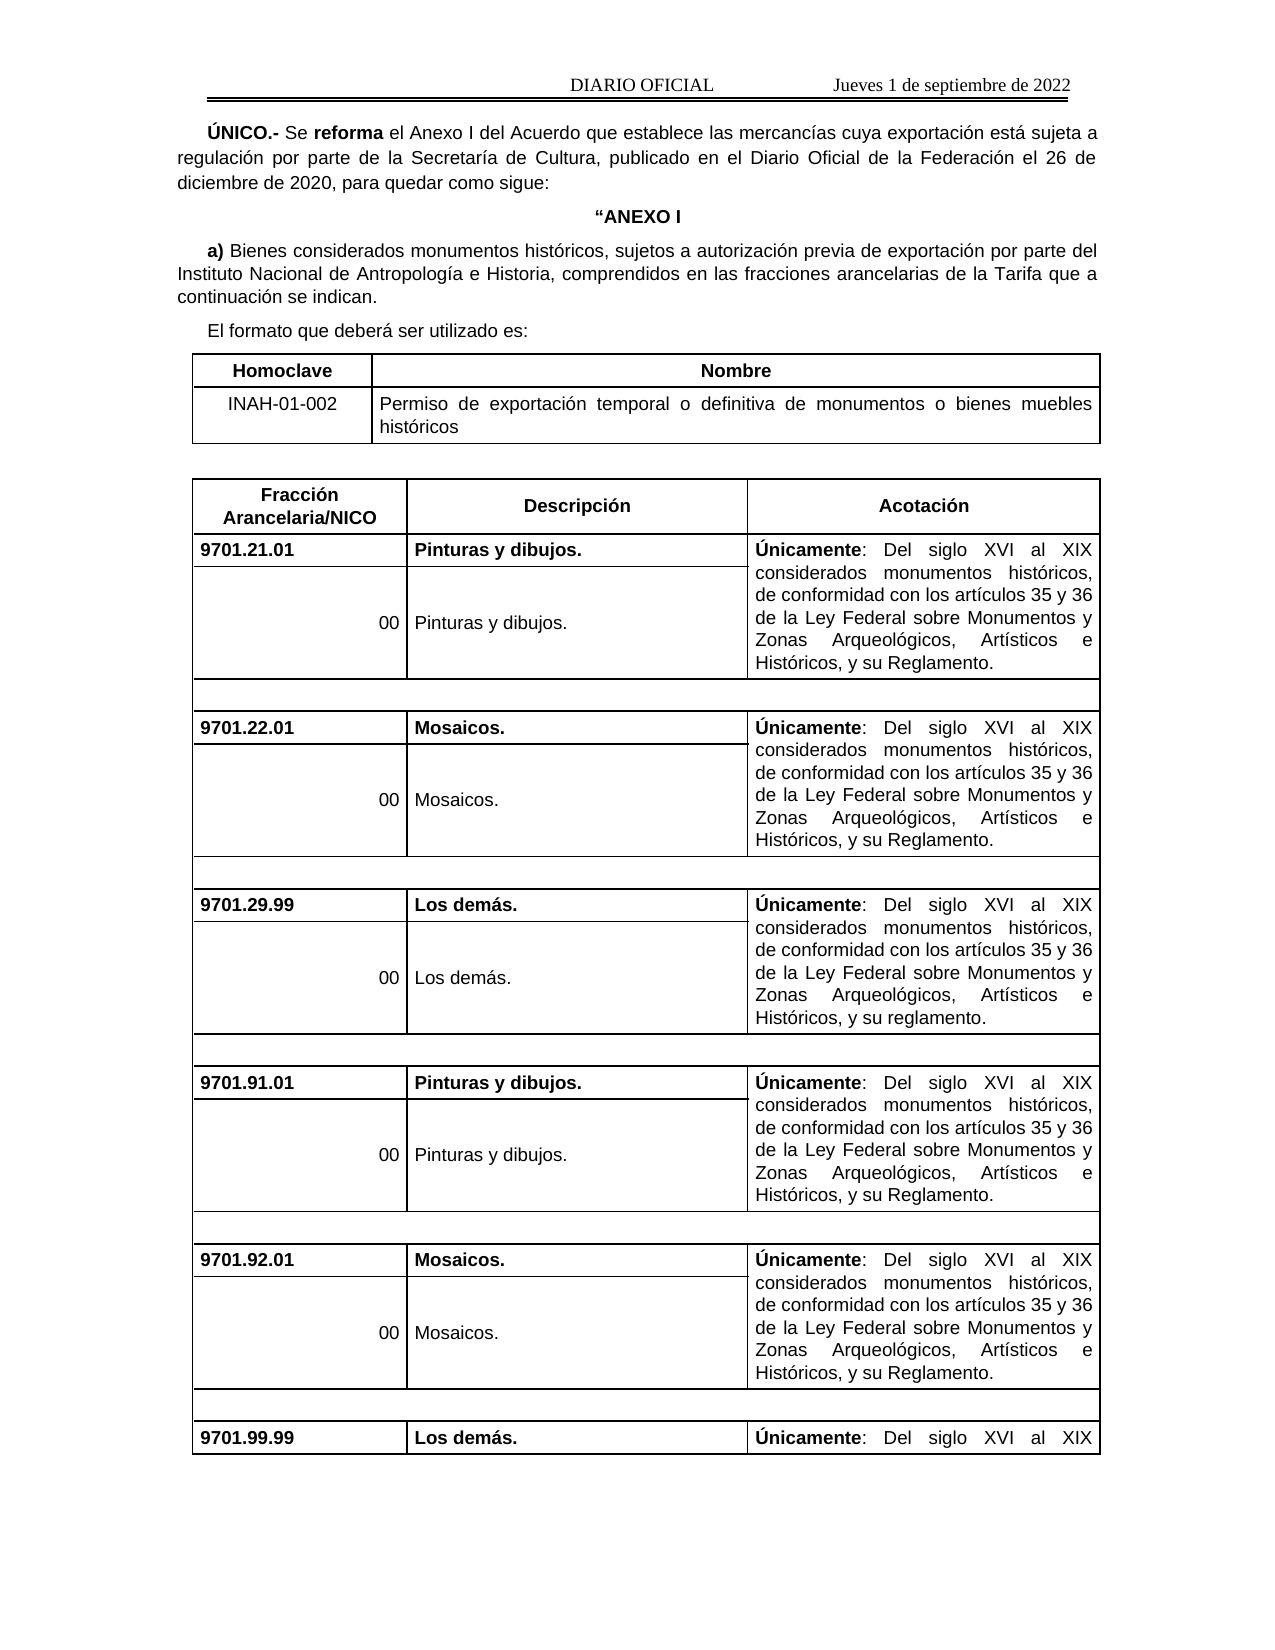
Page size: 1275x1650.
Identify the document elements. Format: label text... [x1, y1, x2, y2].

table_cell 00 [193, 1099, 406, 1211]
table_cell 00 [193, 567, 406, 678]
table_cell 00 [193, 744, 406, 856]
table_cell Los demás. [408, 890, 747, 921]
table_cell [193, 679, 1099, 710]
table_cell 9701.22.01 [193, 711, 406, 743]
table_cell Los demás. [408, 1422, 747, 1453]
table_cell [193, 1212, 1099, 1243]
text “ANEXO I [177, 204, 1098, 228]
table_cell 00 [193, 1277, 406, 1388]
table_cell [193, 1034, 1099, 1065]
text ÚNICO.- Se reforma el Anexo I del Acuerdo que establece las mercancías cuya exportación está sujeta a regulación por parte de la Secretaría de Cultura, publicado en el Diario Oficial de la Federación el 26 de diciembre de 2020, para quedar como sigue: [177, 120, 1098, 194]
table_cell 9701.21.01 [193, 534, 406, 566]
table_cell Mosaicos. [408, 1245, 747, 1276]
table_cell Permiso de exportación temporal o definitiva de monumentos o bienes muebles históricos [373, 388, 1099, 443]
table_header Acotación [748, 480, 1099, 533]
table_cell 9701.92.01 [193, 1244, 406, 1276]
table_header Nombre [373, 355, 1099, 386]
table_cell 9701.29.99 [193, 889, 406, 921]
text a) Bienes considerados monumentos históricos, sujetos a autorización previa de exportación por parte del Instituto Nacional de Antropología e Historia, comprendidos en las fracciones arancelarias de la Tarifa que a continuación se indican. [177, 238, 1098, 308]
table_cell Pinturas y dibujos. [408, 567, 747, 678]
table_cell Los demás. [408, 922, 747, 1033]
table_cell Pinturas y dibujos. [408, 1100, 747, 1211]
table_cell Pinturas y dibujos. [408, 535, 747, 566]
table_cell Únicamente: Del siglo XVI al XIX considerados monumentos históricos, de conformidad con los artículos 35 y 36 de la Ley Federal sobre Monumentos y Zonas Arqueológicos, Artísticos e Históricos, y su reglamento. [748, 890, 1099, 1033]
table_cell Pinturas y dibujos. [408, 1067, 747, 1098]
table_cell Mosaicos. [408, 1277, 747, 1388]
table_cell Mosaicos. [408, 712, 747, 743]
table_cell 00 [193, 922, 406, 1033]
table_cell 9701.99.99 [193, 1421, 406, 1453]
table_cell [193, 857, 1099, 888]
table_header Descripción [408, 480, 747, 533]
table_cell INAH-01-002 [193, 387, 371, 443]
table_cell 9701.91.01 [193, 1066, 406, 1098]
table_header Homoclave [193, 355, 371, 386]
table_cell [748, 1422, 1099, 1453]
text El formato que deberá ser utilizado es: [177, 319, 1098, 342]
table_header Fracción Arancelaria/NICO [193, 480, 406, 533]
table_cell Mosaicos. [408, 745, 747, 856]
table_cell [193, 1389, 1099, 1420]
